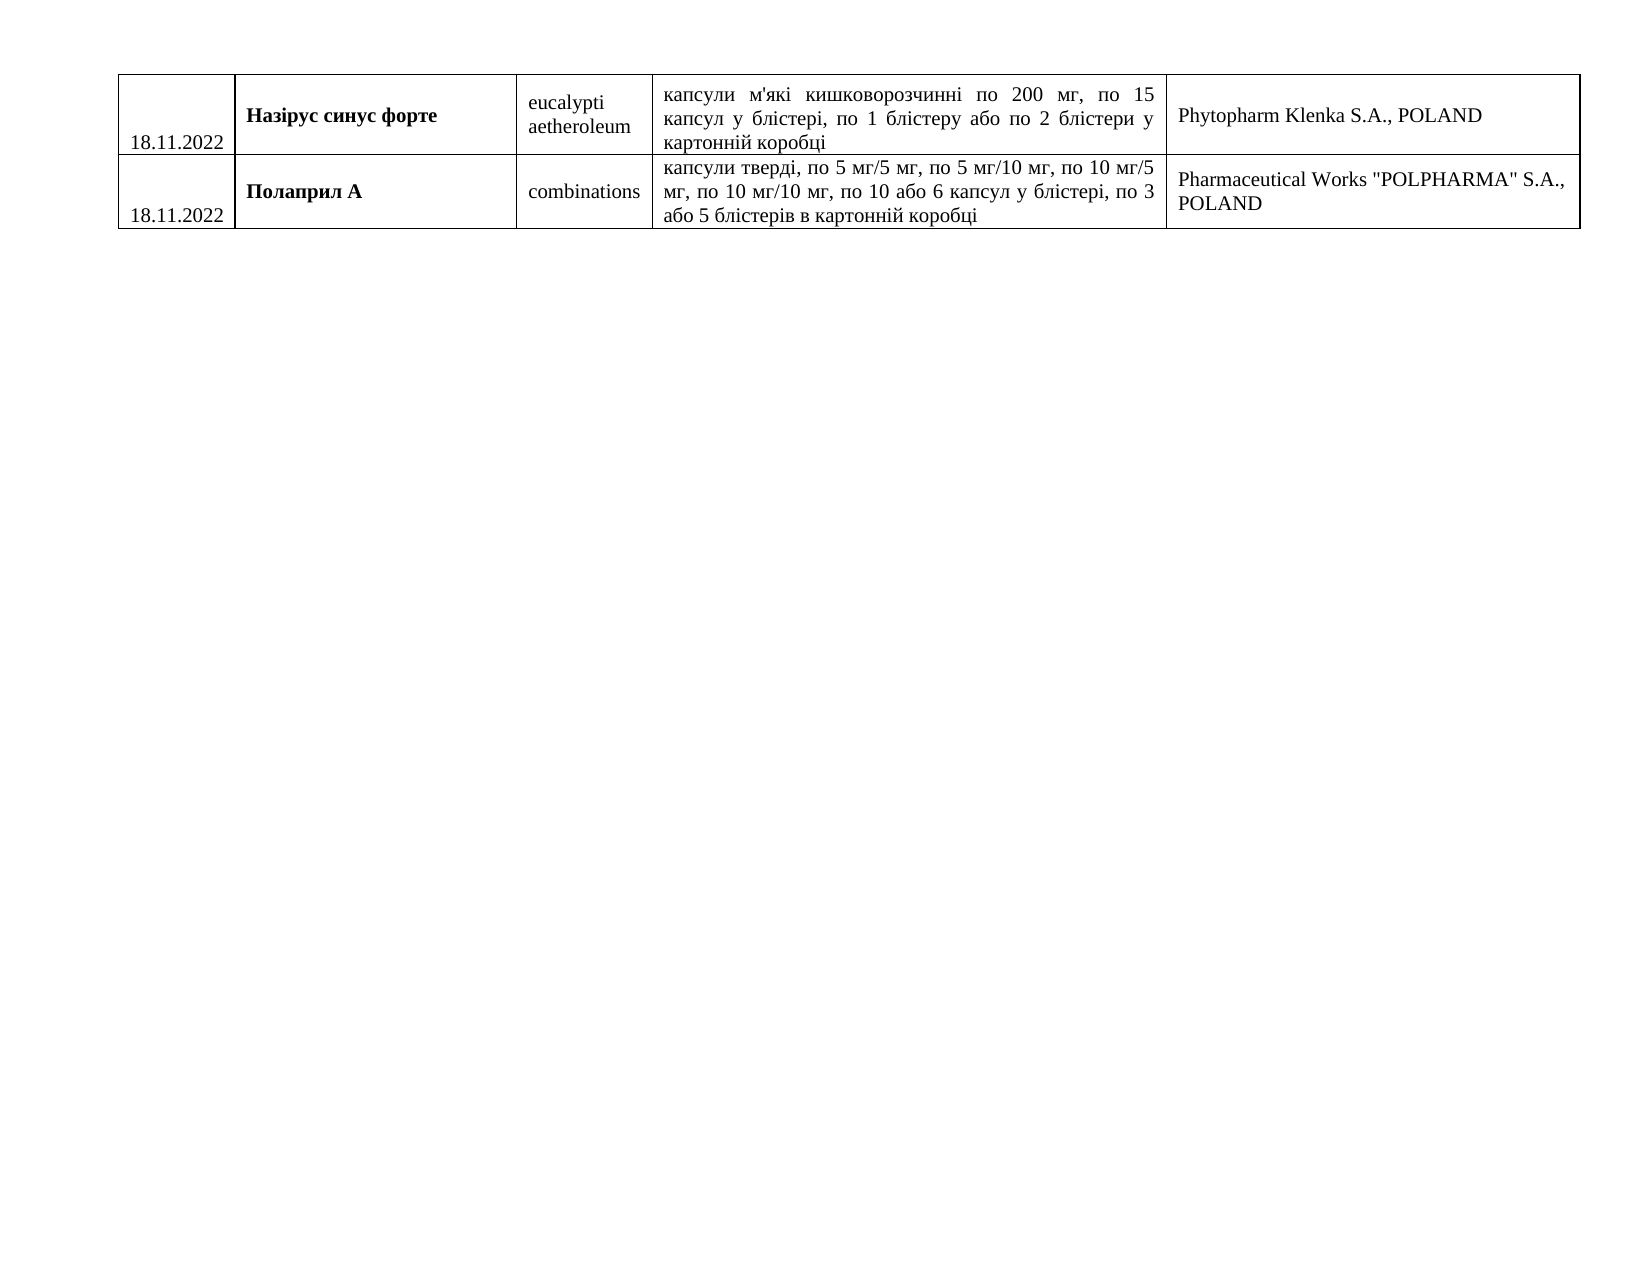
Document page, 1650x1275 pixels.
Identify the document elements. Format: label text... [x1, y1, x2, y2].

table_cell Полаприл А [236, 155, 516, 227]
table_cell капсули тверді, по 5 мг/5 мг, по 5 мг/10 мг, по 10 мг/5 мг, по 10 мг/10 мг, по 10 або 6 капсул у блістері, по 3 або 5 блістерів в картонній коробці [653, 155, 1166, 227]
table_cell 18.11.2022 [119, 155, 234, 227]
table_cell combinations [517, 155, 652, 227]
table_cell Назірус синус форте [236, 75, 516, 154]
table_cell Pharmaceutical Works "POLPHARMA" S.A., POLAND [1167, 155, 1579, 227]
table_cell 18.11.2022 [119, 75, 234, 154]
table_cell капсули м'які кишковорозчинні по 200 мг, по 15 капсул у блістері, по 1 блістеру або по 2 блістери у картонній коробці [653, 75, 1166, 154]
table_cell Phytopharm Klenka S.A., POLAND [1167, 75, 1579, 154]
table_cell eucalypti aetheroleum [517, 75, 652, 154]
